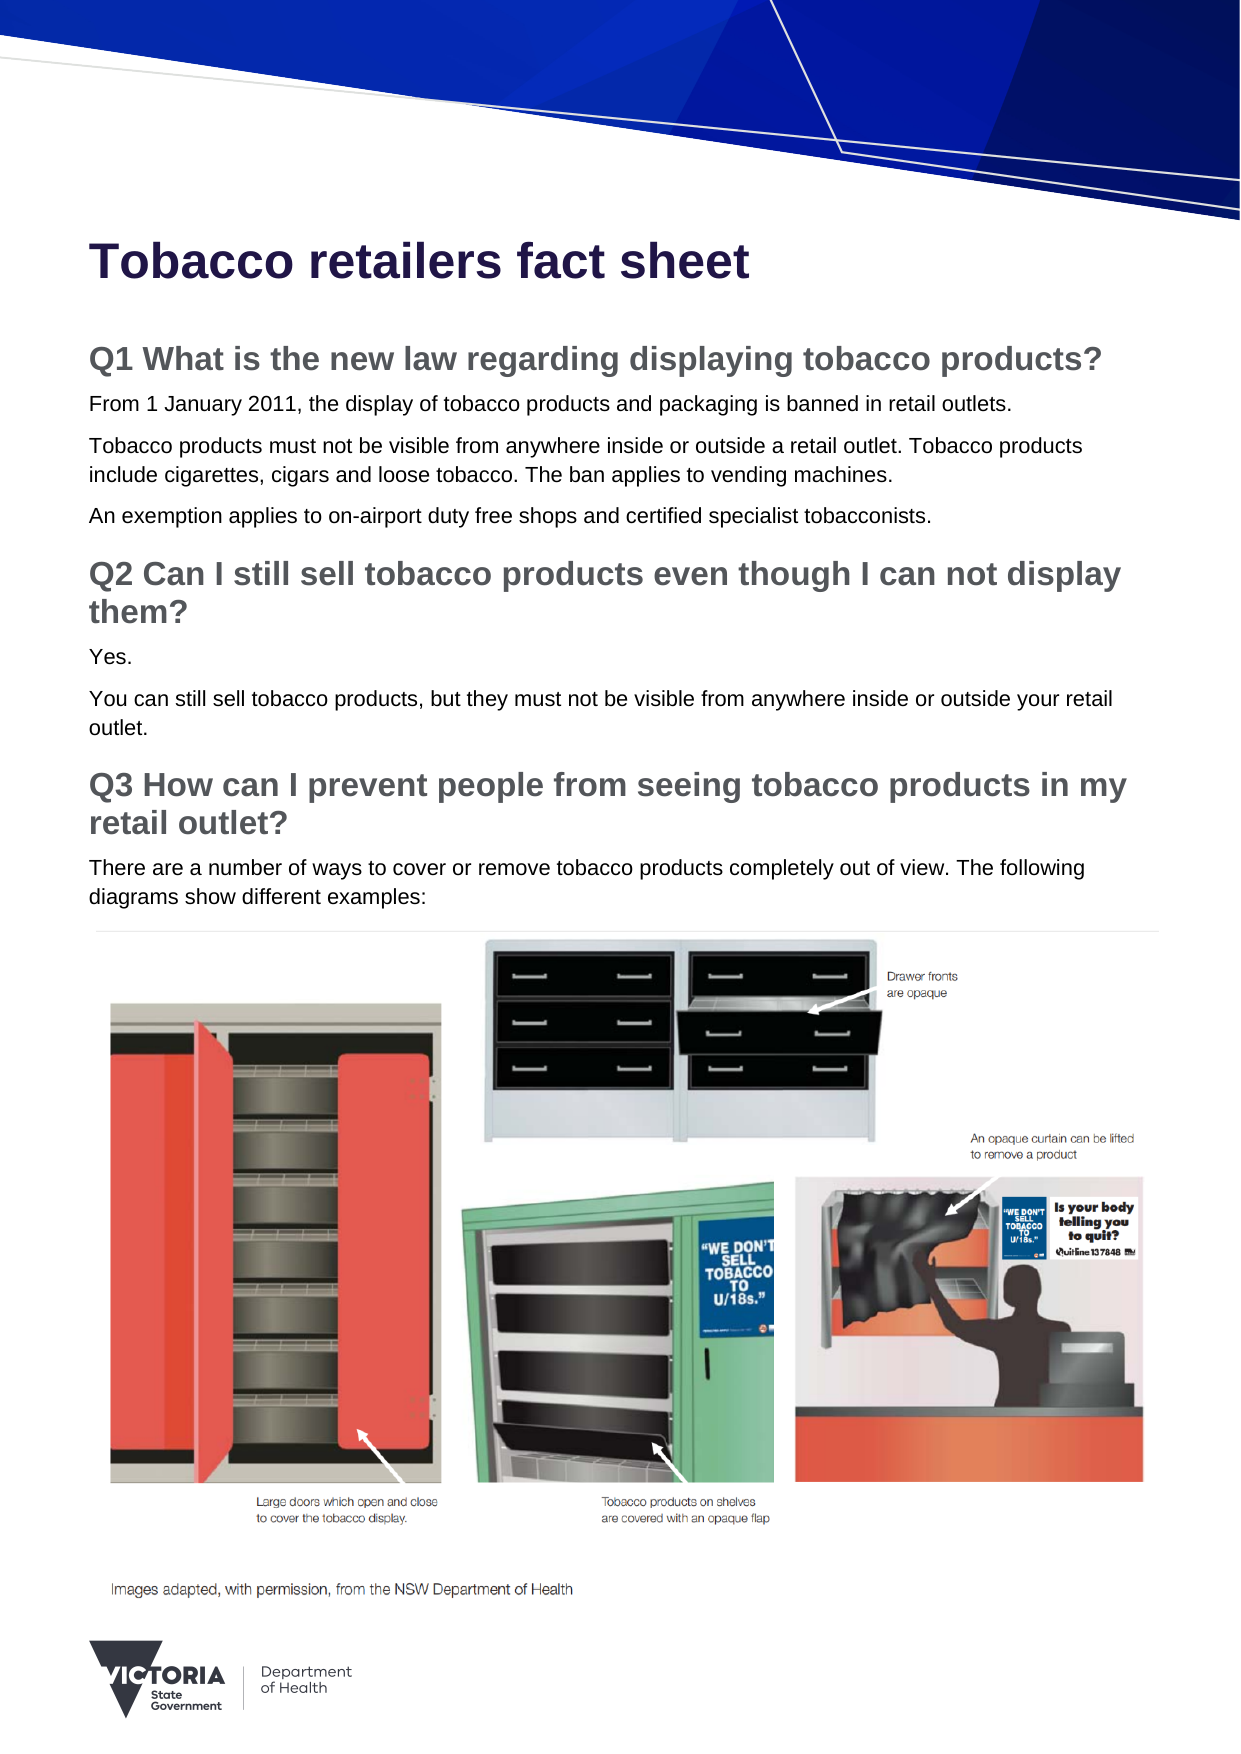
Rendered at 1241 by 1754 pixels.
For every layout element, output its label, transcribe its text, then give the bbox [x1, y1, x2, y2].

subtitle Q3 How can I prevent people from seeing tobacco products in my retail outlet? [89, 765, 1152, 842]
subtitle Q2 Can I still sell tobacco products even though I can not display them? [89, 554, 1152, 631]
text Tobacco products must not be visible from anywhere inside or outside a retail outlet. Tobacco products include cigarettes, cigars and loose tobacco. The ban applies to vending machines. [89, 429, 1152, 487]
text You can still sell tobacco products, but they must not be visible from anywhere inside or outside your retail outlet. [89, 682, 1152, 740]
text Yes. [89, 640, 1152, 669]
text An exemption applies to on-airport duty free shops and certified specialist tobacconists. [89, 499, 1152, 529]
text There are a number of ways to cover or remove tobacco products completely out of view. The following diagrams show different examples: [89, 851, 1152, 909]
subtitle Q1 What is the new law regarding displaying tobacco products? [89, 339, 1152, 378]
picture [0, 930, 1241, 1754]
table_header Tobacco retailers fact sheet [89, 71, 1173, 314]
picture [0, 0, 1240, 224]
text From 1 January 2011, the display of tobacco products and packaging is banned in retail outlets. [89, 387, 1152, 416]
